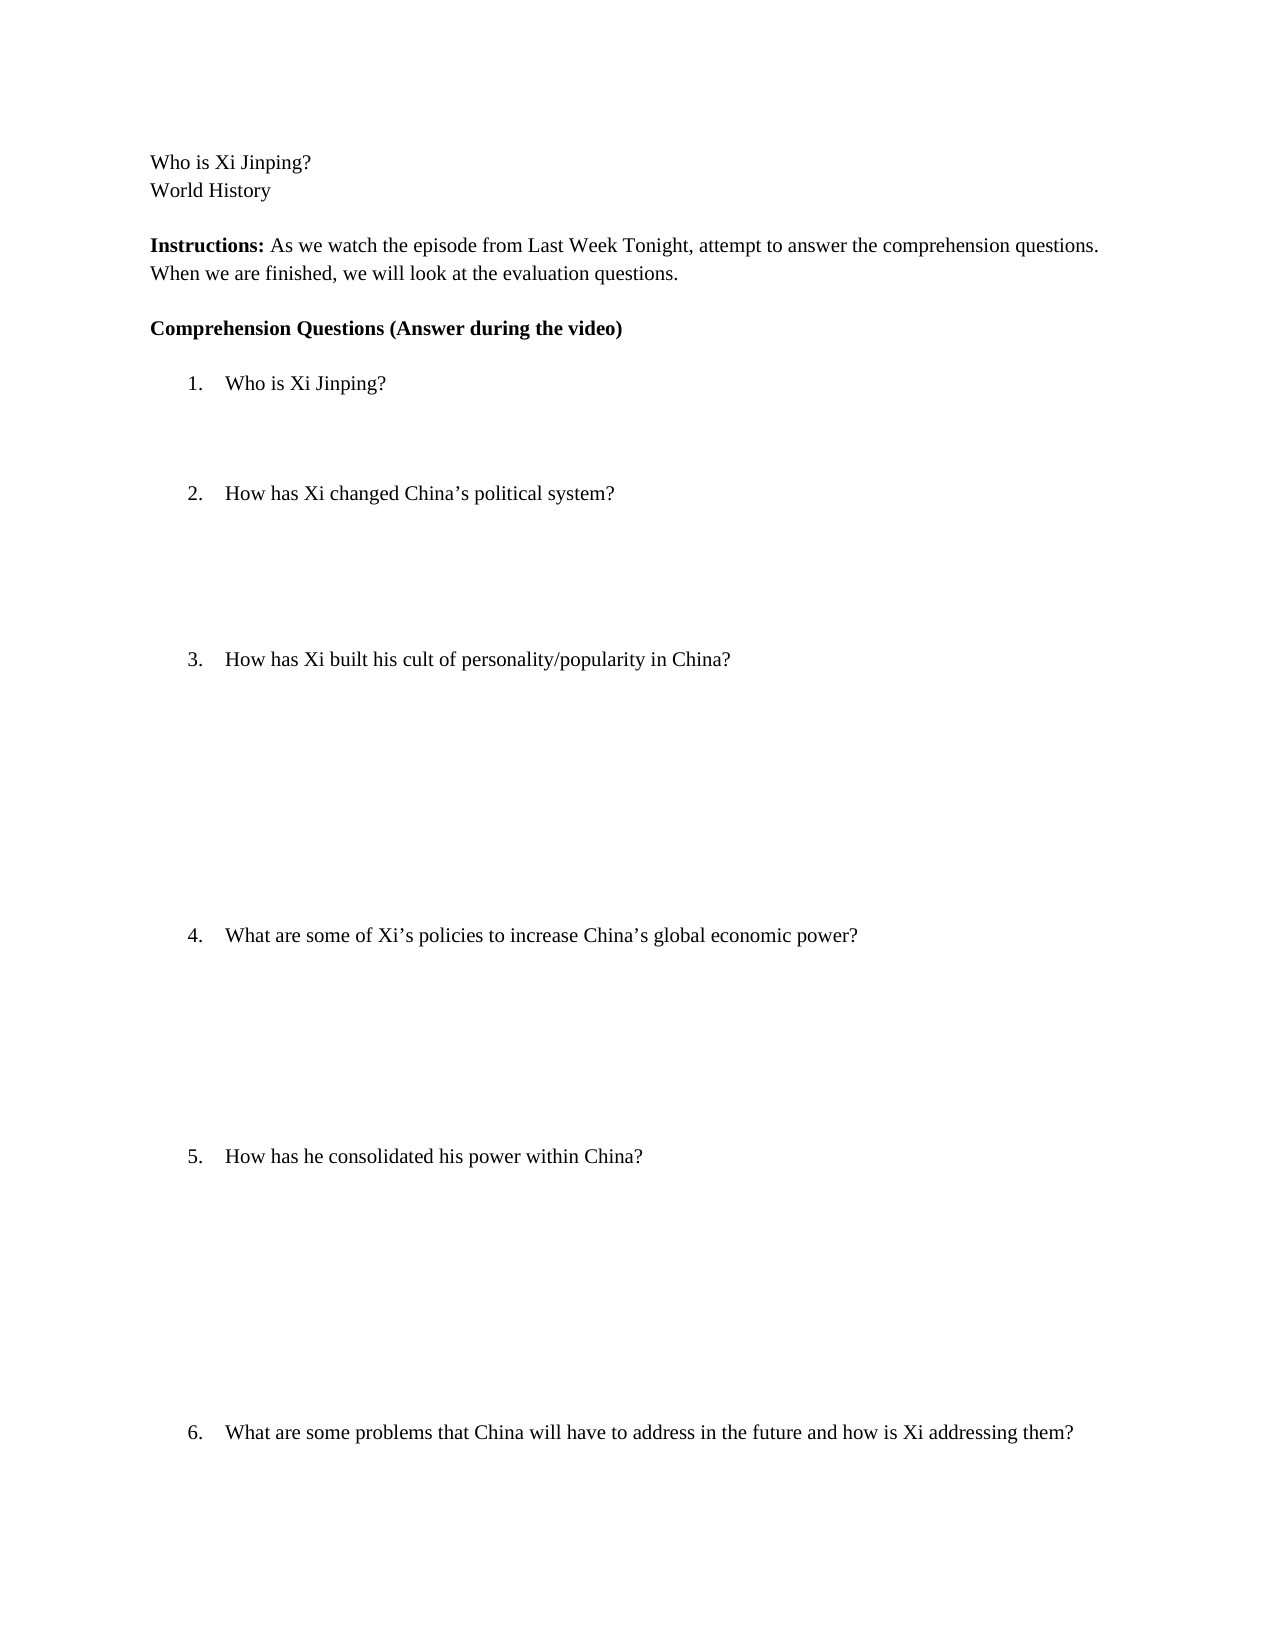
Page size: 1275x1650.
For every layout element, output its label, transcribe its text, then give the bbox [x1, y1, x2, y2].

list How has Xi changed China’s political system? [187, 481, 1125, 505]
list How has he consolidated his power within China? [187, 1144, 1125, 1168]
text Who is Xi Jinping? [150, 150, 1125, 174]
list What are some problems that China will have to address in the future and how is Xi addressing them? [187, 1420, 1125, 1444]
list What are some of Xi’s policies to increase China’s global economic power? [187, 923, 1125, 947]
list Who is Xi Jinping? [187, 371, 1125, 395]
text World History [150, 178, 1125, 202]
text Instructions: As we watch the episode from Last Week Tonight, attempt to answer the comprehension questions. When we are finished, we will look at the evaluation questions. [150, 233, 1125, 284]
text Comprehension Questions (Answer during the video) [150, 316, 1125, 340]
list How has Xi built his cult of personality/popularity in China? [187, 647, 1125, 671]
